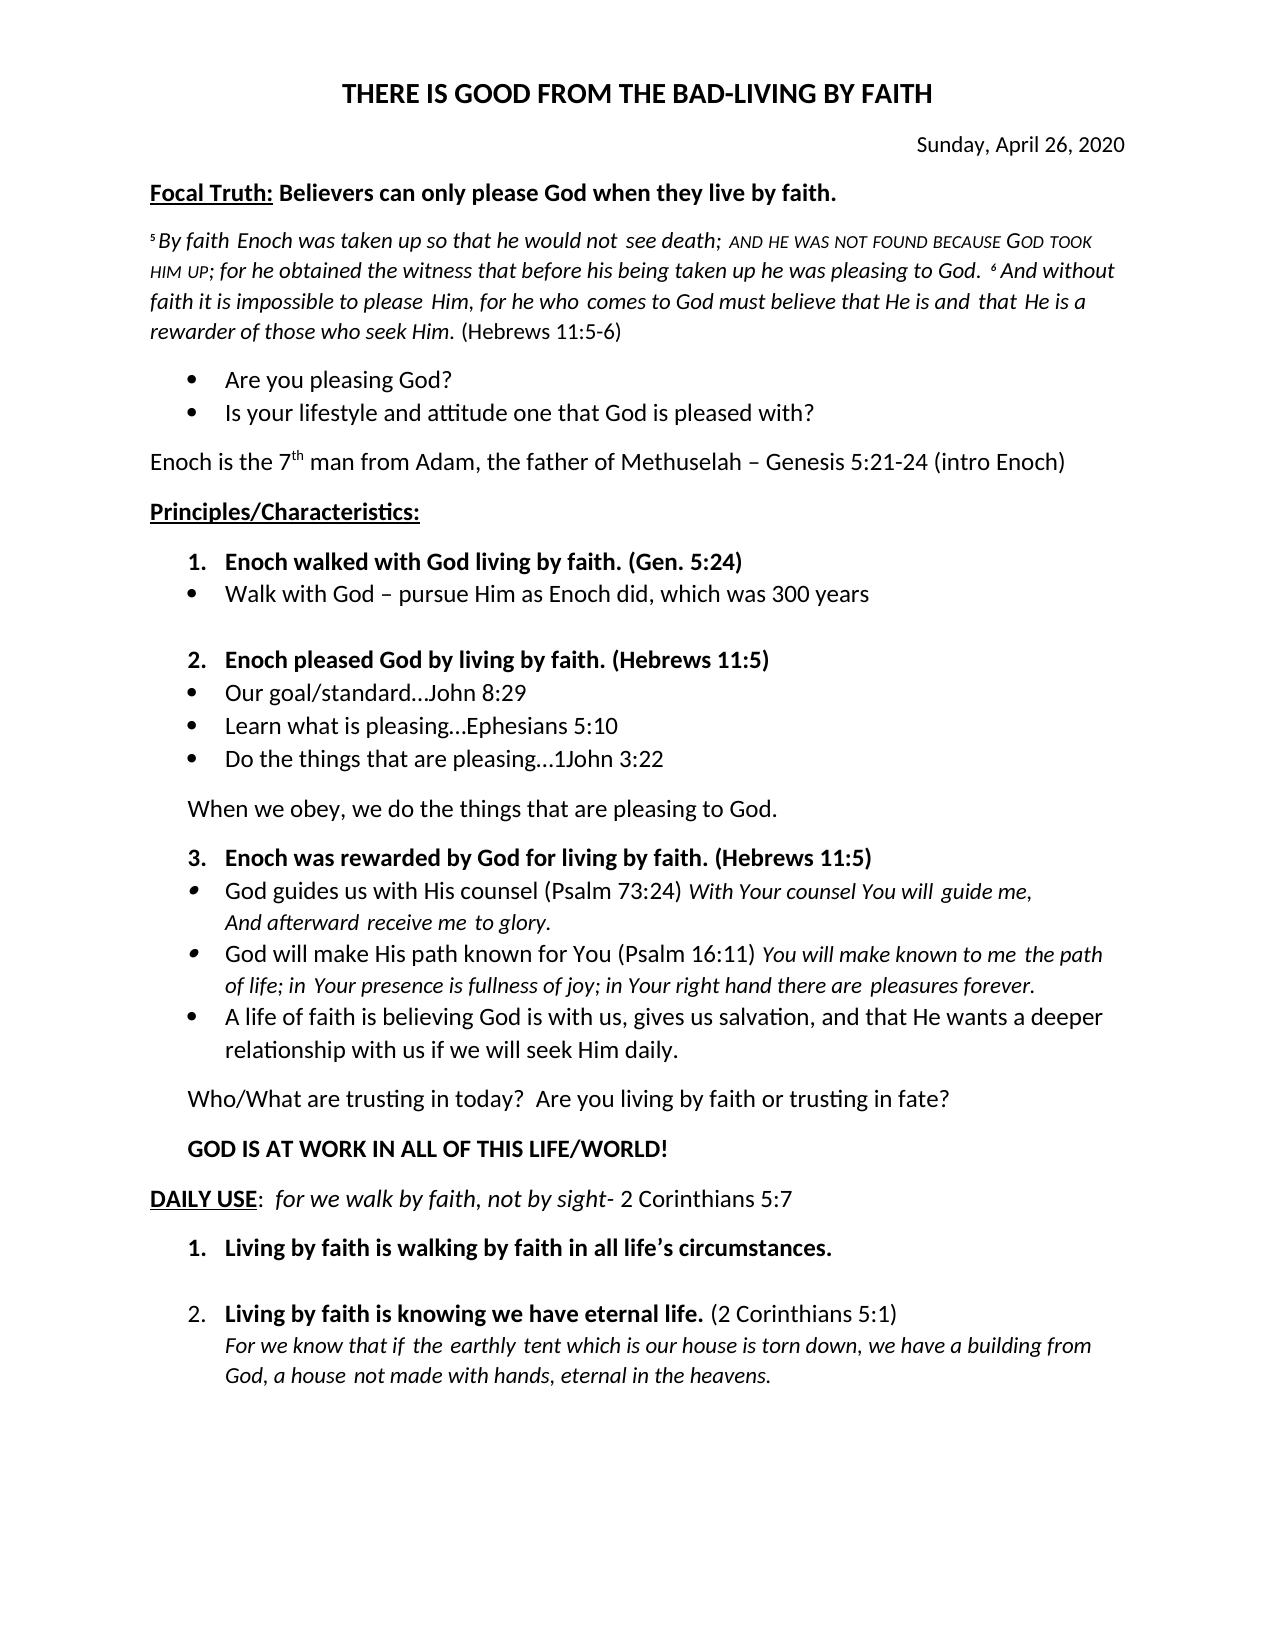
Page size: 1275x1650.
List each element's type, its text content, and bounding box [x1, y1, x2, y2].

text GOD IS AT WORK IN ALL OF THIS LIFE/WORLD! [150, 1133, 1125, 1164]
text When we obey, we do the things that are pleasing to God. [187, 793, 1125, 823]
text 5 By faith Enoch was taken up so that he would not see death; and he was not found because God took him up; for he obtained the witness that before his being taken up he was pleasing to God. 6 And without faith it is impossible to please Him, for he who comes to God must believe that He is and that He is a rewarder of those who seek Him. (Hebrews 11:5-6) [150, 226, 1125, 345]
list God will make His path known for You (Psalm 16:11) You will make known to me the path of life; in Your presence is fullness of joy; in Your right hand there are pleasures forever. [187, 938, 1125, 999]
list Is your lifestyle and attitude one that God is pleased with? [187, 397, 1125, 427]
list Living by faith is walking by faith in all life’s circumstances. [187, 1232, 1125, 1263]
text Enoch is the 7th man from Adam, the father of Methuselah – Genesis 5:21-24 (intro Enoch) [150, 446, 1125, 477]
list Living by faith is knowing we have eternal life. (2 Corinthians 5:1) [187, 1298, 1125, 1329]
text DAILY USE: for we walk by faith, not by sight- 2 Corinthians 5:7 [150, 1183, 1125, 1213]
text Principles/Characteristics: [150, 496, 1125, 527]
list Learn what is pleasing…Ephesians 5:10 [187, 710, 1125, 741]
list Our goal/standard…John 8:29 [187, 677, 1125, 708]
text Who/What are trusting in today? Are you living by faith or trusting in fate? [187, 1083, 1125, 1114]
list A life of faith is believing God is with us, gives us salvation, and that He wants a deeper relationship with us if we will seek Him daily. [187, 1001, 1125, 1064]
list Enoch pleased God by living by faith. (Hebrews 11:5) [187, 644, 1125, 675]
list Enoch walked with God living by faith. (Gen. 5:24) [187, 546, 1125, 576]
list Walk with God – pursue Him as Enoch did, which was 300 years [187, 578, 1125, 609]
list Enoch was rewarded by God for living by faith. (Hebrews 11:5) [187, 842, 1125, 873]
text Focal Truth: Believers can only please God when they live by faith. [150, 177, 1125, 207]
list God guides us with His counsel (Psalm 73:24) With Your counsel You will guide me, And afterward receive me to glory. [187, 875, 1125, 936]
list Do the things that are pleasing…1John 3:22 [187, 743, 1125, 774]
list Are you pleasing God? [187, 364, 1125, 394]
list For we know that if the earthly tent which is our house is torn down, we have a building from God, a house not made with hands, eternal in the heavens. [225, 1331, 1125, 1389]
